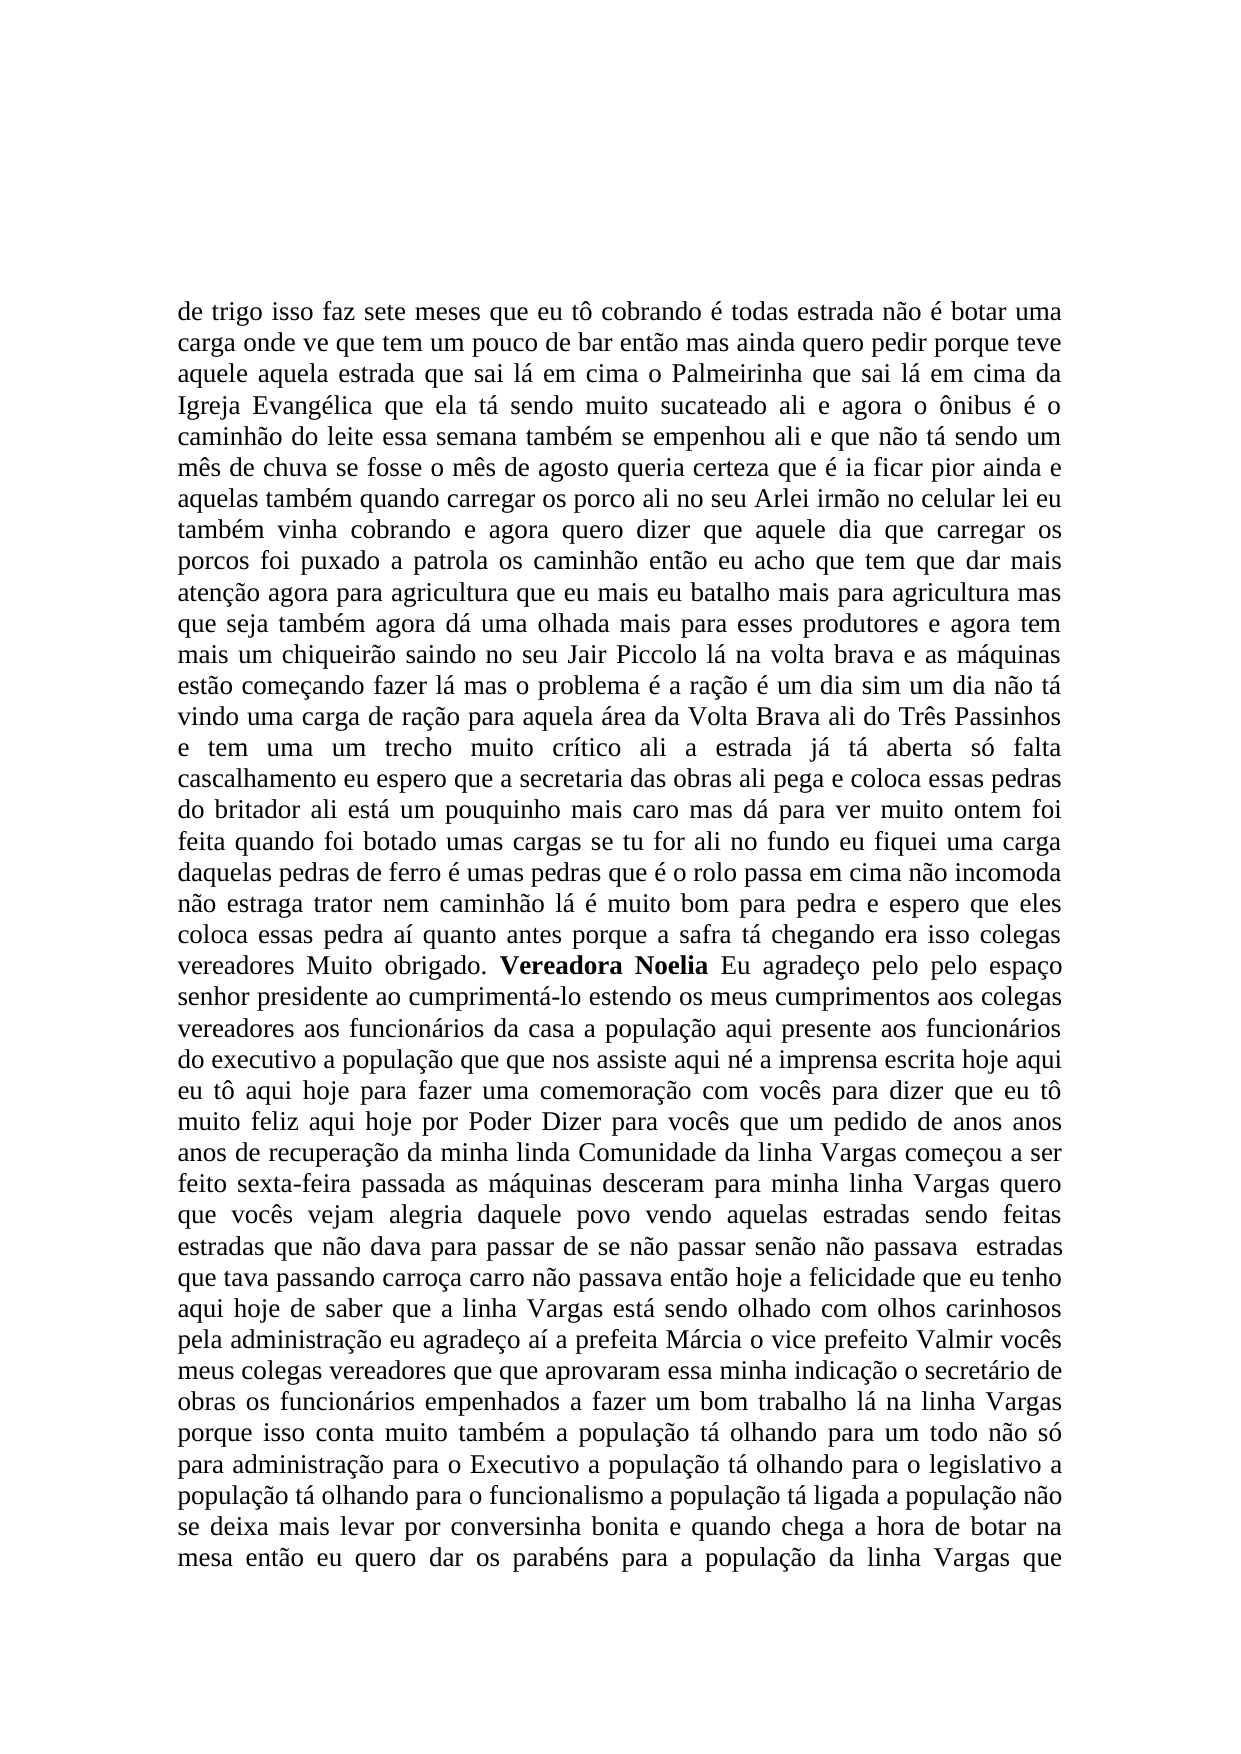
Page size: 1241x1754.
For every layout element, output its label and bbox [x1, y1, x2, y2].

text [177, 295, 1063, 1572]
